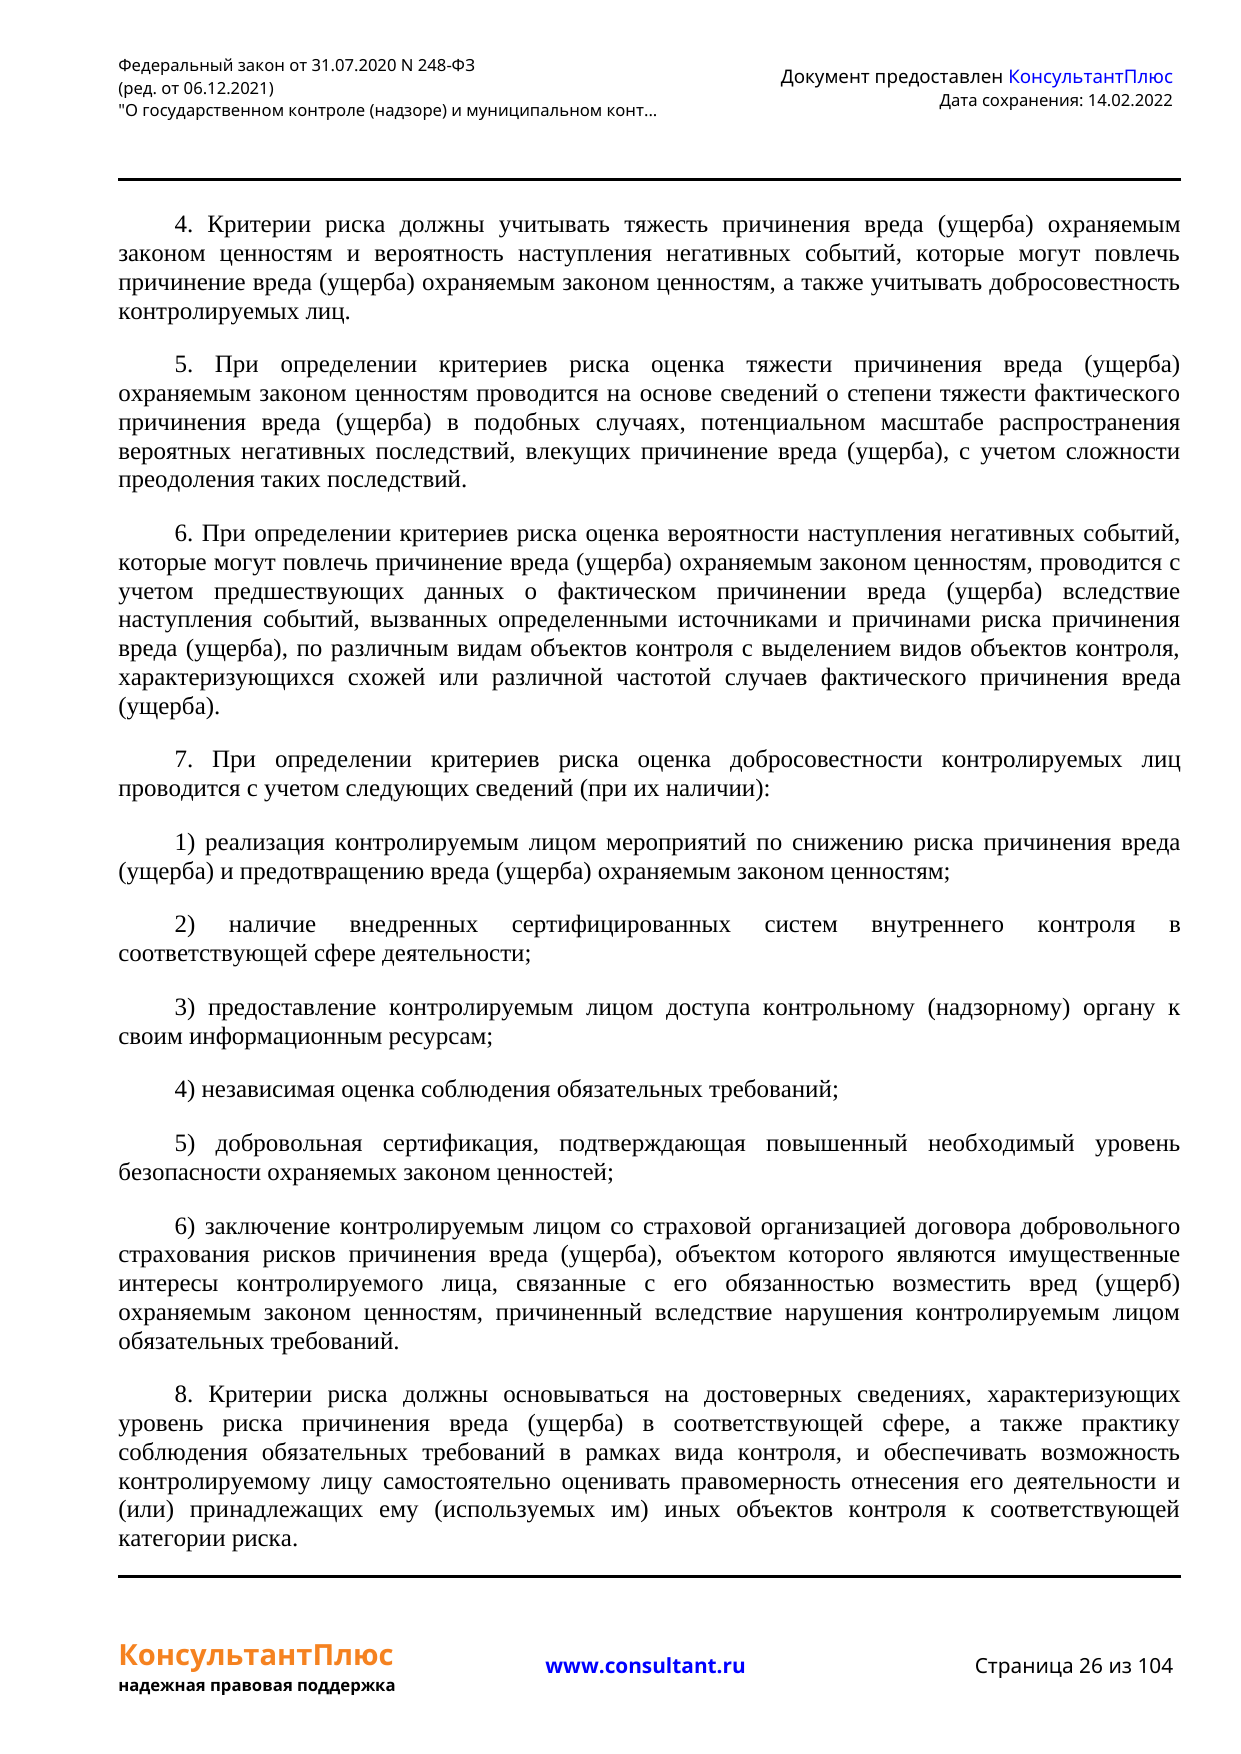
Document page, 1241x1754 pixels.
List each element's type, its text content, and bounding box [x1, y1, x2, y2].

text 4) независимая оценка соблюдения обязательных требований; [118, 1074, 1181, 1103]
text 8. Критерии риска должны основываться на достоверных сведениях, характеризующих уровень риска причинения вреда (ущерба) в соответствующей сфере, а также практику соблюдения обязательных требований в рамках вида контроля, и обеспечивать возможность контролируемому лицу самостоятельно оценивать правомерность отнесения его деятельности и (или) принадлежащих ему (используемых им) иных объектов контроля к соответствующей категории риска. [118, 1379, 1181, 1552]
text 3) предоставление контролируемым лицом доступа контрольному (надзорному) органу к своим информационным ресурсам; [118, 992, 1181, 1049]
text 4. Критерии риска должны учитывать тяжесть причинения вреда (ущерба) охраняемым законом ценностям и вероятность наступления негативных событий, которые могут повлечь причинение вреда (ущерба) охраняемым законом ценностям, а также учитывать добросовестность контролируемых лиц. [118, 209, 1181, 324]
text 5) добровольная сертификация, подтверждающая повышенный необходимый уровень безопасности охраняемых законом ценностей; [118, 1128, 1181, 1186]
text 5. При определении критериев риска оценка тяжести причинения вреда (ущерба) охраняемым законом ценностям проводится на основе сведений о степени тяжести фактического причинения вреда (ущерба) в подобных случаях, потенциальном масштабе распространения вероятных негативных последствий, влекущих причинение вреда (ущерба), с учетом сложности преодоления таких последствий. [118, 349, 1181, 493]
text 6. При определении критериев риска оценка вероятности наступления негативных событий, которые могут повлечь причинение вреда (ущерба) охраняемым законом ценностям, проводится с учетом предшествующих данных о фактическом причинении вреда (ущерба) вследствие наступления событий, вызванных определенными источниками и причинами риска причинения вреда (ущерба), по различным видам объектов контроля с выделением видов объектов контроля, характеризующихся схожей или различной частотой случаев фактического причинения вреда (ущерба). [118, 518, 1181, 719]
text 2) наличие внедренных сертифицированных систем внутреннего контроля в соответствующей сфере деятельности; [118, 909, 1181, 967]
text 7. При определении критериев риска оценка добросовестности контролируемых лиц проводится с учетом следующих сведений (при их наличии): [118, 744, 1181, 802]
text 1) реализация контролируемым лицом мероприятий по снижению риска причинения вреда (ущерба) и предотвращению вреда (ущерба) охраняемым законом ценностям; [118, 827, 1181, 884]
text 6) заключение контролируемым лицом со страховой организацией договора добровольного страхования рисков причинения вреда (ущерба), объектом которого являются имущественные интересы контролируемого лица, связанные с его обязанностью возместить вред (ущерб) охраняемым законом ценностям, причиненный вследствие нарушения контролируемым лицом обязательных требований. [118, 1211, 1181, 1354]
